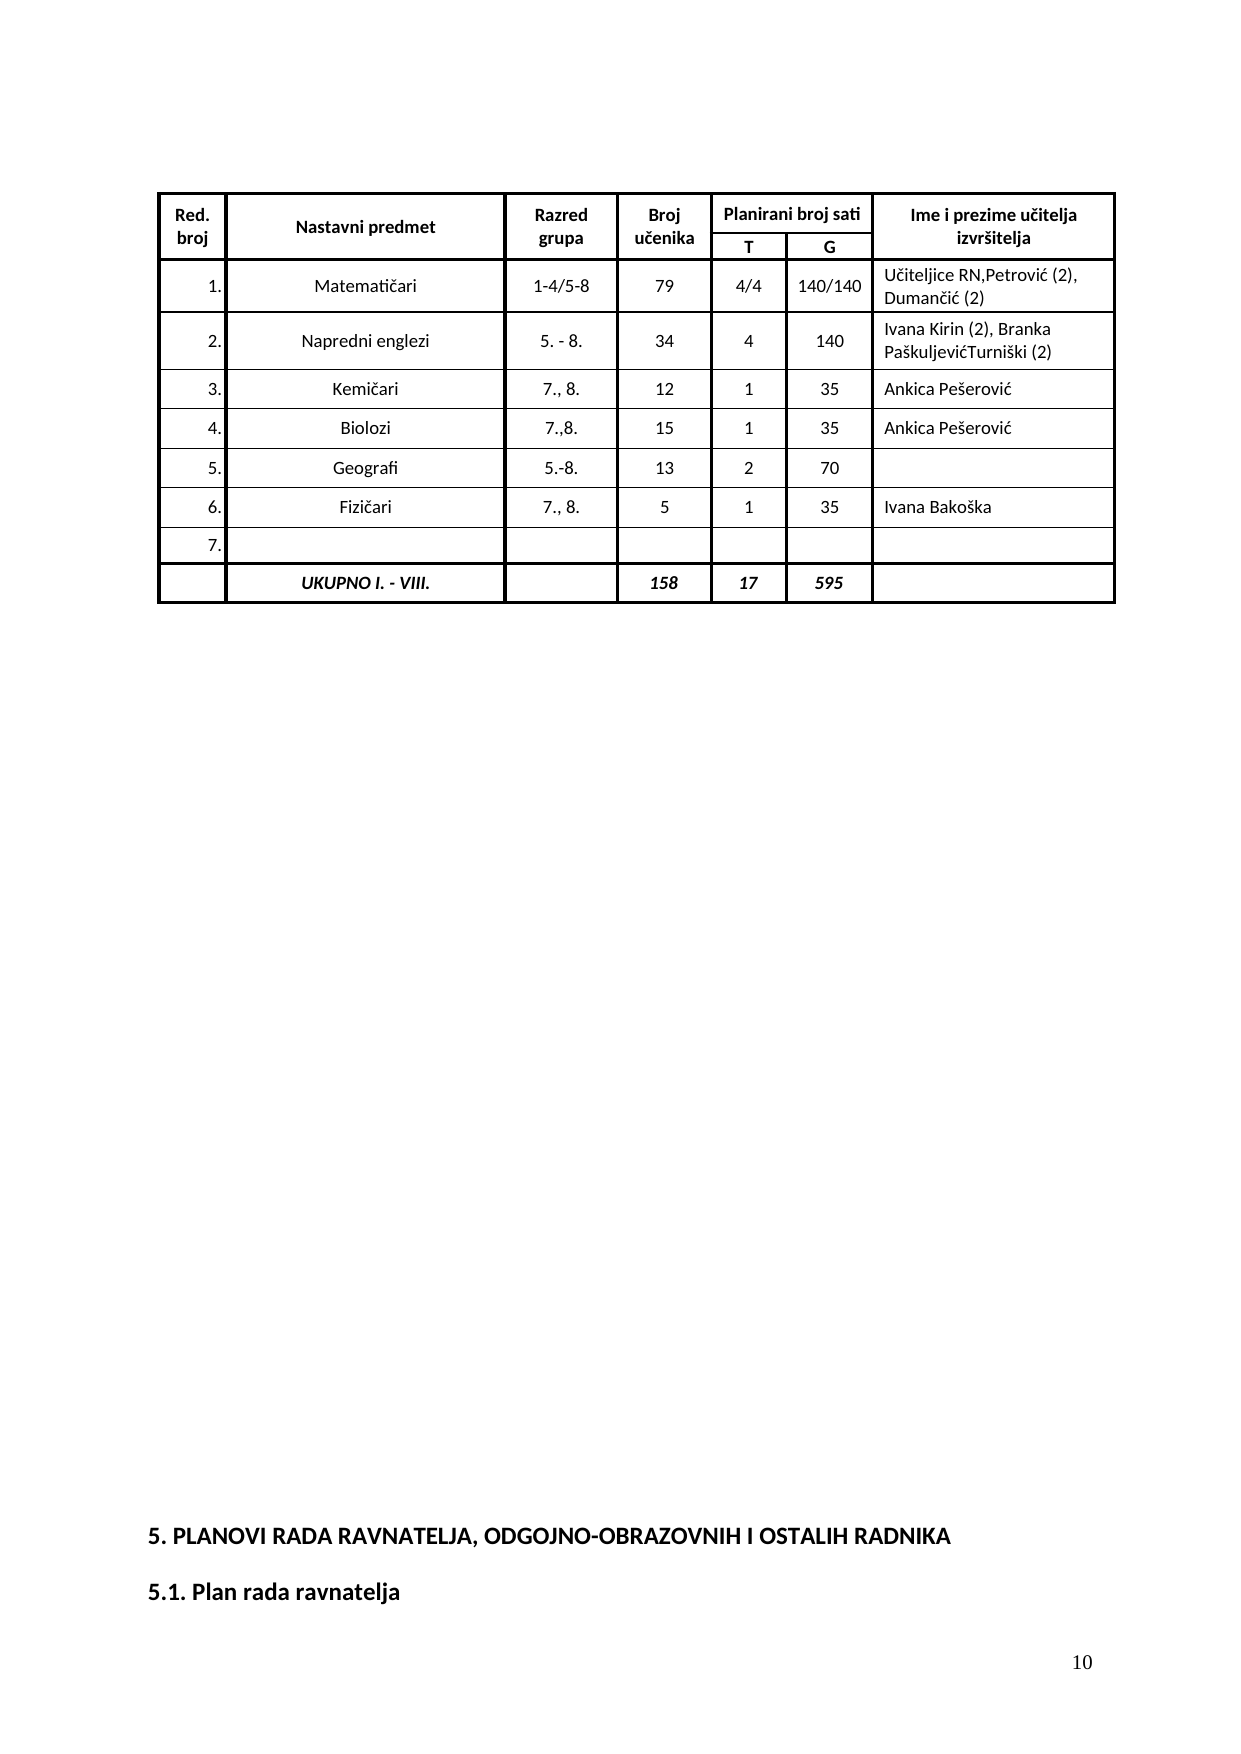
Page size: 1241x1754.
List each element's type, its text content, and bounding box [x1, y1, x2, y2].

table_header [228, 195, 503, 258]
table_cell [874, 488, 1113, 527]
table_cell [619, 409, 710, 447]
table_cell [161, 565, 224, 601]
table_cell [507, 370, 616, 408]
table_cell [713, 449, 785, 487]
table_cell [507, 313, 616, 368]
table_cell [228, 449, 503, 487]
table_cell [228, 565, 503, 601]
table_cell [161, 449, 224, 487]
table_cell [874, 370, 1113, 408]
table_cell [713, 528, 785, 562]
text 5.1. Plan rada ravnatelja [148, 1576, 1092, 1606]
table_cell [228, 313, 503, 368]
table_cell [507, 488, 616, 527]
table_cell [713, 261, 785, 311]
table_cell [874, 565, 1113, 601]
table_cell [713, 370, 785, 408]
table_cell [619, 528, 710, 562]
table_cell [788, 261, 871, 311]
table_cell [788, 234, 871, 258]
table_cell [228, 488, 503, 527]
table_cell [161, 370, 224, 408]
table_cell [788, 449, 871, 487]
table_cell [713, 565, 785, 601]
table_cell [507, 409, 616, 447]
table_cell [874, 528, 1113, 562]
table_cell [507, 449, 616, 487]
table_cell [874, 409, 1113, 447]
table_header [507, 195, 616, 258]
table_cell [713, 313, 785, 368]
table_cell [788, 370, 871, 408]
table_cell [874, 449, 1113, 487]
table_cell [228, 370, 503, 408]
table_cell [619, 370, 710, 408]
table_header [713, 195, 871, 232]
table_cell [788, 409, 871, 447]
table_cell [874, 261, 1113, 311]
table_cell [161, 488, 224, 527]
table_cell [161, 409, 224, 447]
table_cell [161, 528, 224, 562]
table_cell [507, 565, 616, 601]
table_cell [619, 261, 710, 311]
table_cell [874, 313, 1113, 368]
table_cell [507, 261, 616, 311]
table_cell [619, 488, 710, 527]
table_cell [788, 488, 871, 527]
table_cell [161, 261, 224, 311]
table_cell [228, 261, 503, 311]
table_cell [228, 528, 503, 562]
text 5. PLANOVI RADA RAVNATELJA, ODGOJNO-OBRAZOVNIH I OSTALIH RADNIKA [148, 1520, 1092, 1551]
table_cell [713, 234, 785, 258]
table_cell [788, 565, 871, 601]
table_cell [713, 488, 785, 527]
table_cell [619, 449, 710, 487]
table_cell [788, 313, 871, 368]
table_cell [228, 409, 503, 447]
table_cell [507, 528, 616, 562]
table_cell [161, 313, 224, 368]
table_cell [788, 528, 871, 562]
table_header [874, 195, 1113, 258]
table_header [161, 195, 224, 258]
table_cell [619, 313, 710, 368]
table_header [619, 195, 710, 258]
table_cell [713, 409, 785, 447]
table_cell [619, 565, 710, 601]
